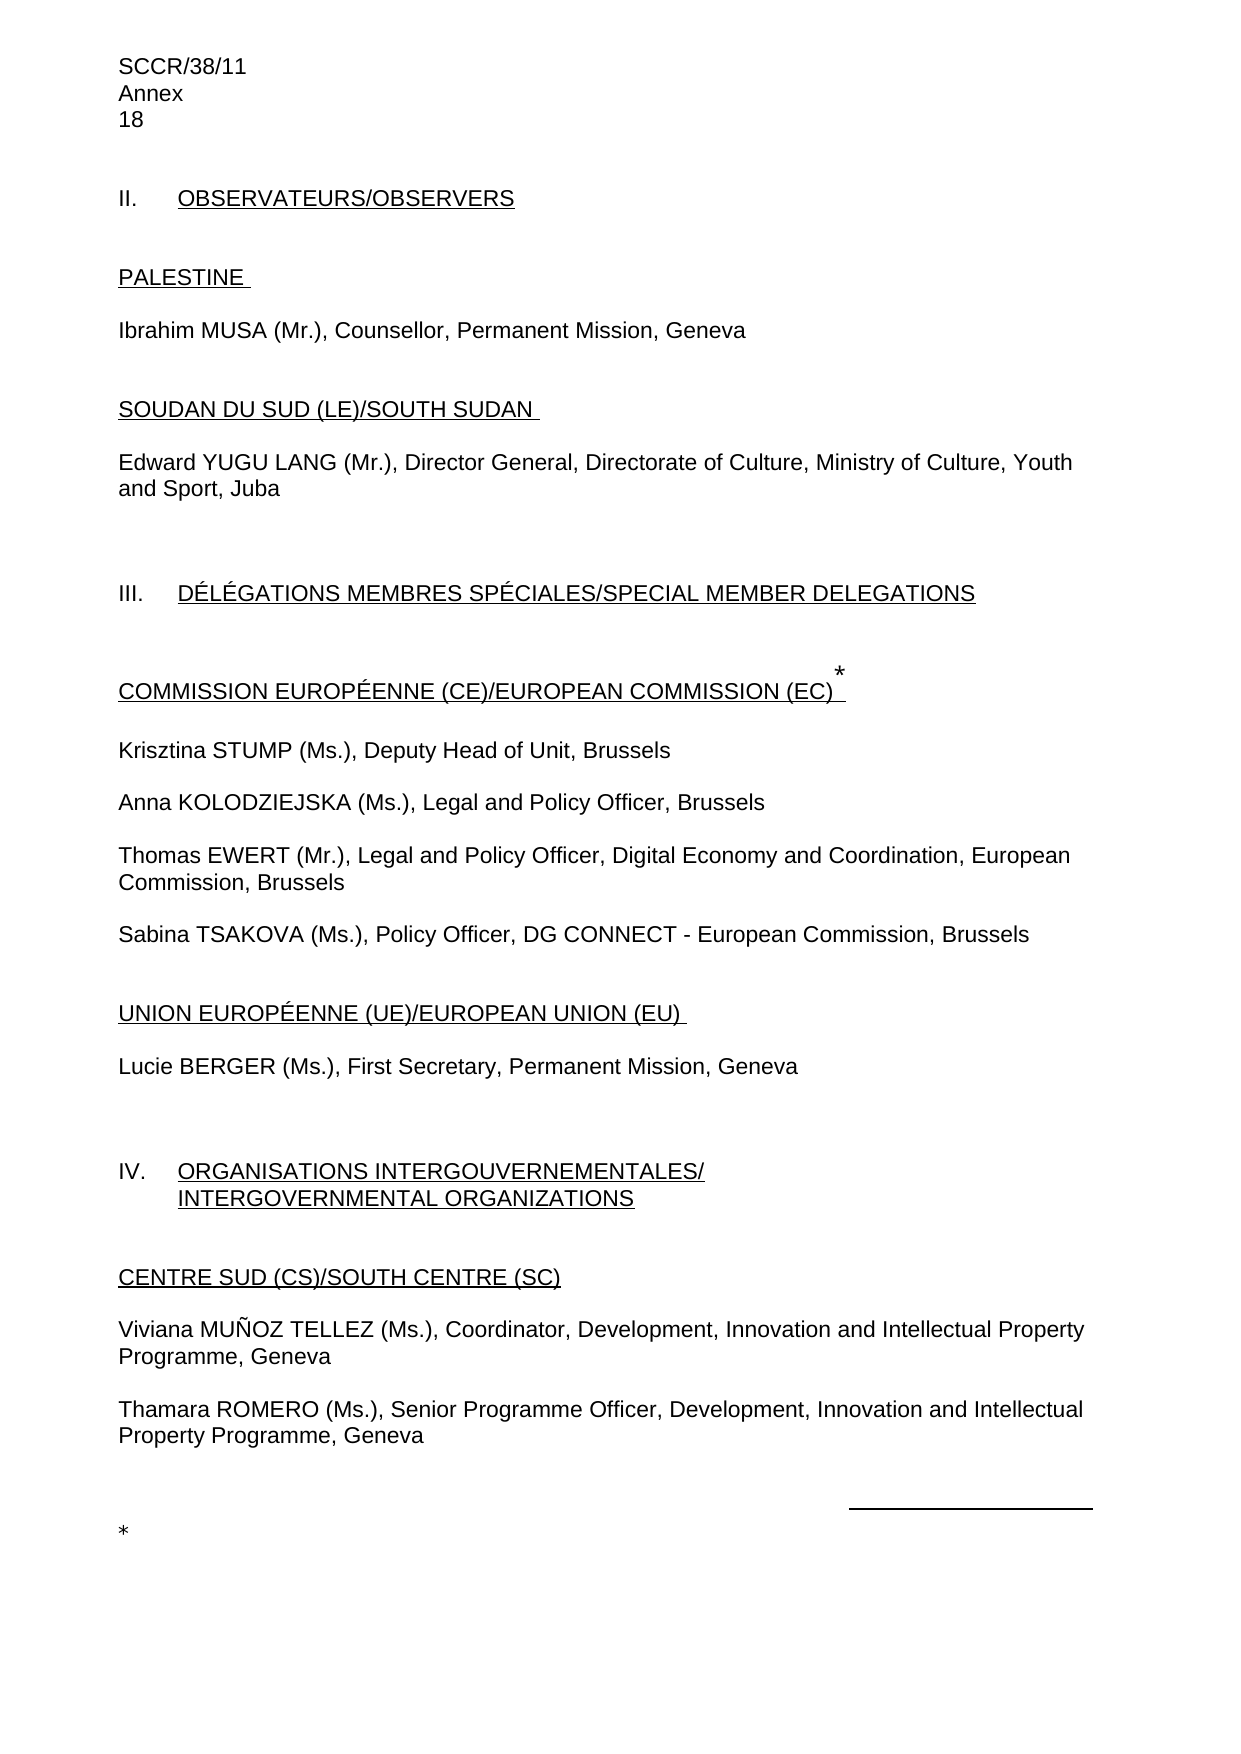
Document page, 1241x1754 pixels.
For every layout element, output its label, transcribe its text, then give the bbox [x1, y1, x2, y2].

text II. OBSERVATEURS/OBSERVERS [118, 185, 1092, 211]
text INTERGOVERNMENTAL ORGANIZATIONS [118, 1185, 1092, 1211]
text Viviana MUÑOZ TELLEZ (Ms.), Coordinator, Development, Innovation and Intellectual Property Programme, Geneva [118, 1316, 1092, 1369]
text Sabina TSAKOVA (Ms.), Policy Officer, DG CONNECT - European Commission, Brussels [118, 921, 1092, 947]
text COMMISSION EUROPÉENNE (CE)/EUROPEAN COMMISSION (EC)* [118, 659, 1092, 710]
text Thomas EWERT (Mr.), Legal and Policy Officer, Digital Economy and Coordination, European Commission, Brussels [118, 842, 1092, 895]
text Ibrahim MUSA (Mr.), Counsellor, Permanent Mission, Geneva [118, 317, 1092, 343]
text CENTRE SUD (CS)/SOUTH CENTRE (SC) [118, 1264, 1092, 1290]
text UNION EUROPÉENNE (UE)/EUROPEAN UNION (EU) [118, 1000, 1092, 1027]
text Krisztina STUMP (Ms.), Deputy Head of Unit, Brussels [118, 737, 1092, 763]
text III. DÉLÉGATIONS MEMBRES SPÉCIALES/SPECIAL MEMBER DELEGATIONS [118, 580, 1092, 607]
text Lucie BERGER (Ms.), First Secretary, Permanent Mission, Geneva [118, 1053, 1092, 1079]
text Edward YUGU LANG (Mr.), Director General, Directorate of Culture, Ministry of Culture, Youth and Sport, Juba [118, 448, 1092, 501]
text PALESTINE [118, 264, 1092, 290]
text Thamara ROMERO (Ms.), Senior Programme Officer, Development, Innovation and Intellectual Property Programme, Geneva [118, 1396, 1092, 1448]
text Anna KOLODZIEJSKA (Ms.), Legal and Policy Officer, Brussels [118, 789, 1092, 816]
text SOUDAN DU SUD (LE)/SOUTH SUDAN [118, 396, 1092, 422]
text IV. ORGANISATIONS INTERGOUVERNEMENTALES/ [118, 1158, 1092, 1185]
